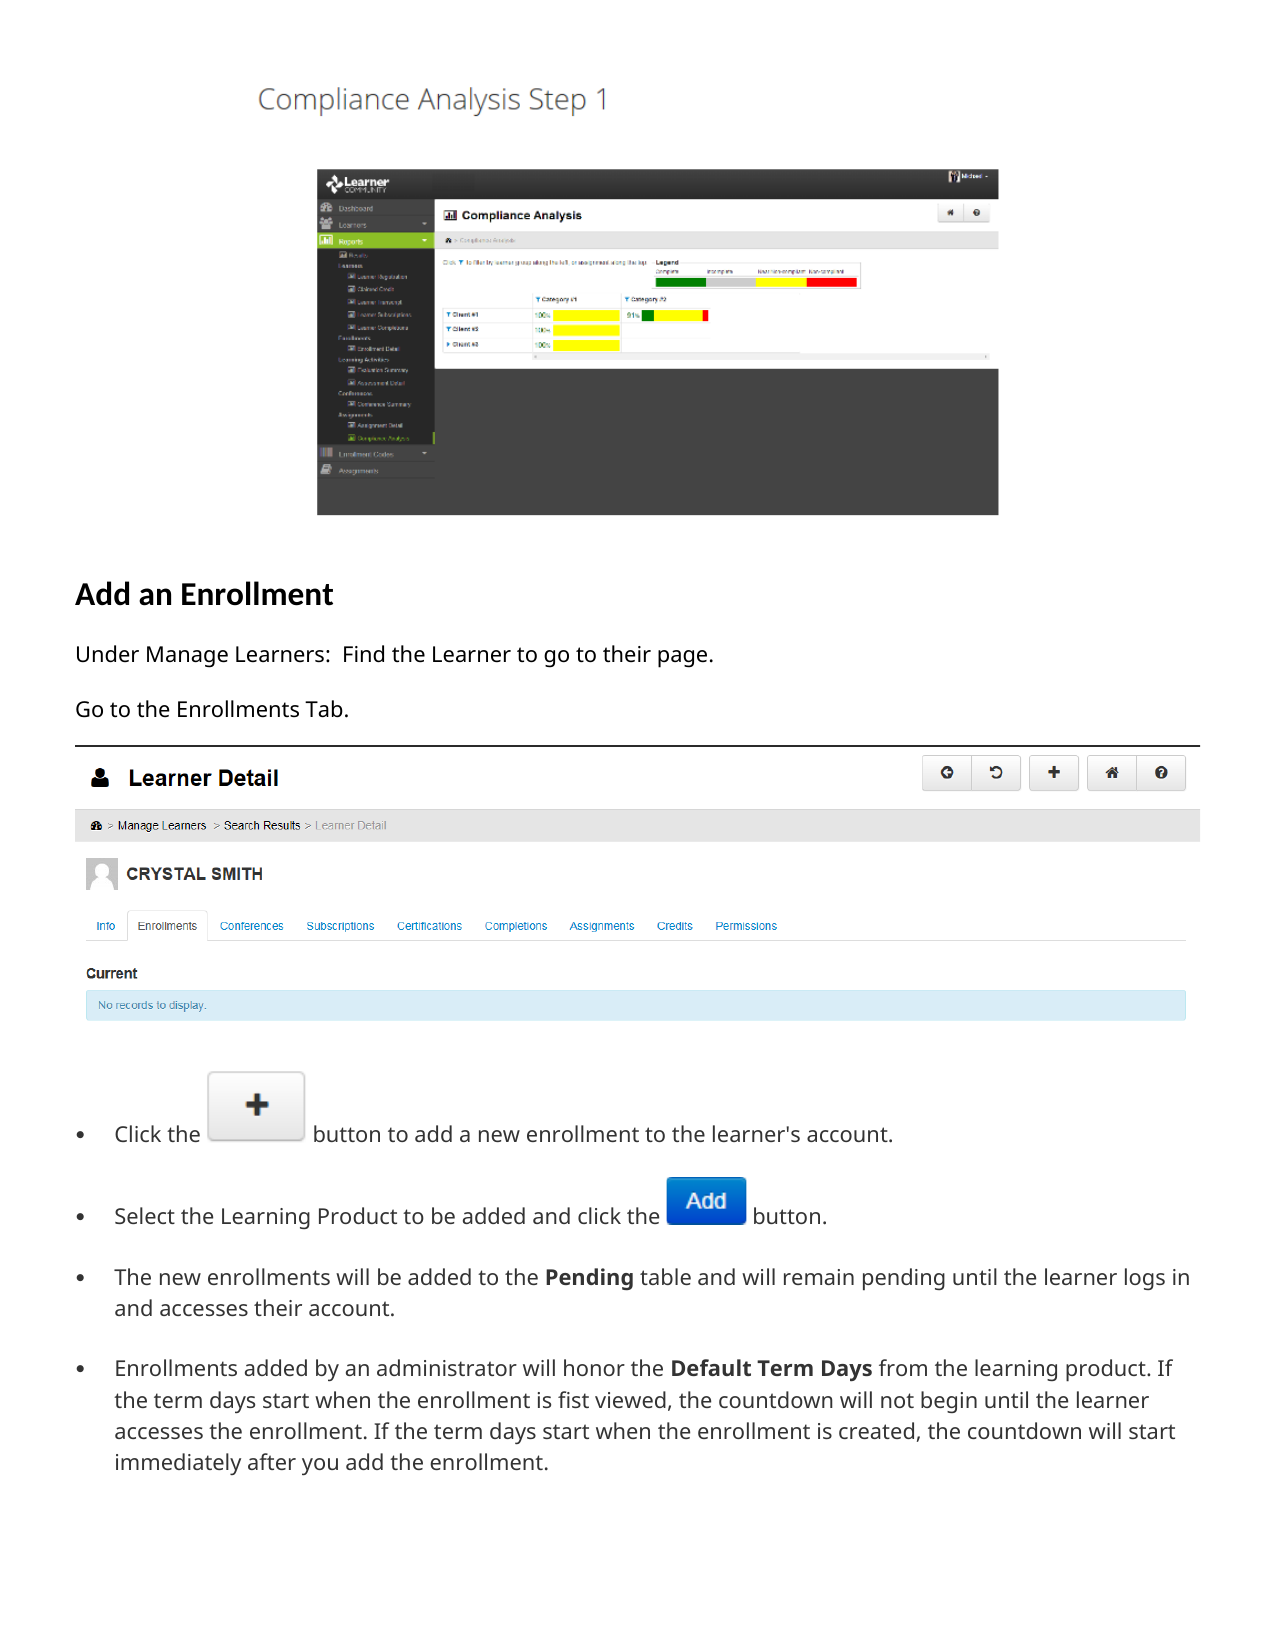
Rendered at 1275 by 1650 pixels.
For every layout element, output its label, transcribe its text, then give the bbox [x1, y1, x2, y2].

text Add an Enrollment [75, 573, 1200, 614]
picture [75, 745, 1200, 1042]
list Click the button to add a new enrollment to the learner's account. [77, 1070, 1200, 1149]
list Select the Learning Product to be added and click the button. [77, 1178, 1200, 1231]
picture [206, 1070, 307, 1143]
text Go to the Enrollments Tab. [75, 690, 1200, 724]
text Under Manage Learners: Find the Learner to go to their page. [75, 634, 1200, 669]
picture [666, 1177, 747, 1225]
list The new enrollments will be added to the Pending table and will remain pending until the learner logs in and accesses their account. [77, 1260, 1200, 1323]
list Enrollments added by an administrator will honor the Default Term Days from the learning product. If the term days start when the enrollment is fist viewed, the countdown will not begin until the learner accesses the enrollment. If the term days start when the enrollment is created, the countdown will start immediately after you add the enrollment. [77, 1352, 1200, 1477]
picture [253, 75, 1023, 544]
